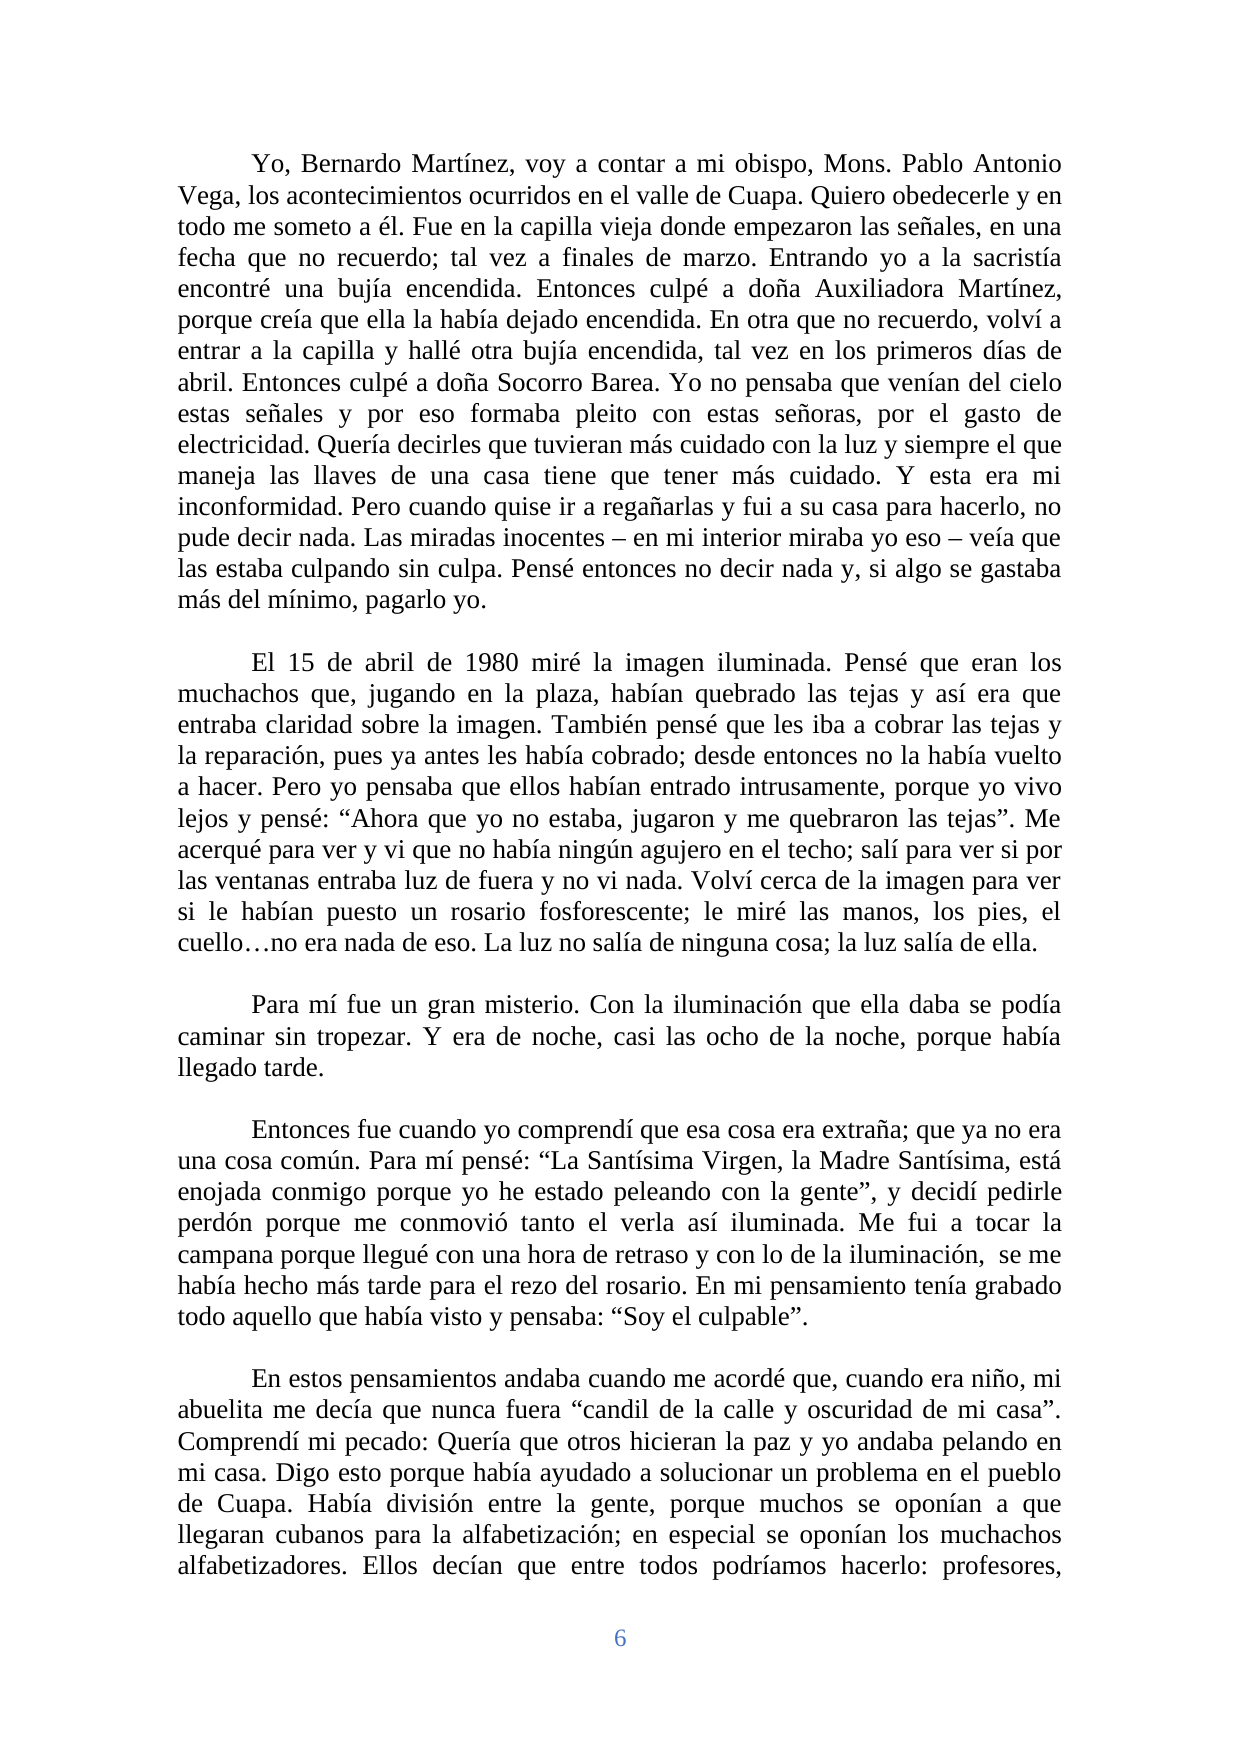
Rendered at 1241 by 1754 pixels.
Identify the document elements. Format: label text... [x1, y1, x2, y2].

text Yo, Bernardo Martínez, voy a contar a mi obispo, Mons. Pablo Antonio Vega, los acontecimientos ocurridos en el valle de Cuapa. Quiero obedecerle y en todo me someto a él. Fue en la capilla vieja donde empezaron las señales, en una fecha que no recuerdo; tal vez a finales de marzo. Entrando yo a la sacristía encontré una bujía encendida. Entonces culpé a doña Auxiliadora Martínez, porque creía que ella la había dejado encendida. En otra que no recuerdo, volví a entrar a la capilla y hallé otra bujía encendida, tal vez en los primeros días de abril. Entonces culpé a doña Socorro Barea. Yo no pensaba que venían del cielo estas señales y por eso formaba pleito con estas señoras, por el gasto de electricidad. Quería decirles que tuvieran más cuidado con la luz y siempre el que maneja las llaves de una casa tiene que tener más cuidado. Y esta era mi inconformidad. Pero cuando quise ir a regañarlas y fui a su casa para hacerlo, no pude decir nada. Las miradas inocentes – en mi interior miraba yo eso – veía que las estaba culpando sin culpa. Pensé entonces no decir nada y, si algo se gastaba más del mínimo, pagarlo yo. [177, 148, 1063, 615]
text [177, 1362, 1063, 1580]
text Para mí fue un gran misterio. Con la iluminación que ella daba se podía caminar sin tropezar. Y era de noche, casi las ocho de la noche, porque había llegado tarde. [177, 988, 1063, 1082]
text El 15 de abril de 1980 miré la imagen iluminada. Pensé que eran los muchachos que, jugando en la plaza, habían quebrado las tejas y así era que entraba claridad sobre la imagen. También pensé que les iba a cobrar las tejas y la reparación, pues ya antes les había cobrado; desde entonces no la había vuelto a hacer. Pero yo pensaba que ellos habían entrado intrusamente, porque yo vivo lejos y pensé: “Ahora que yo no estaba, jugaron y me quebraron las tejas”. Me acerqué para ver y vi que no había ningún agujero en el techo; salí para ver si por las ventanas entraba luz de fuera y no vi nada. Volví cerca de la imagen para ver si le habían puesto un rosario fosforescente; le miré las manos, los pies, el cuello…no era nada de eso. La luz no salía de ninguna cosa; la luz salía de ella. [177, 646, 1063, 957]
text Entonces fue cuando yo comprendí que esa cosa era extraña; que ya no era una cosa común. Para mí pensé: “La Santísima Virgen, la Madre Santísima, está enojada conmigo porque yo he estado peleando con la gente”, y decidí pedirle perdón porque me conmovió tanto el verla así iluminada. Me fui a tocar la campana porque llegué con una hora de retraso y con lo de la iluminación, se me había hecho más tarde para el rezo del rosario. En mi pensamiento tenía grabado todo aquello que había visto y pensaba: “Soy el culpable”. [177, 1113, 1063, 1331]
